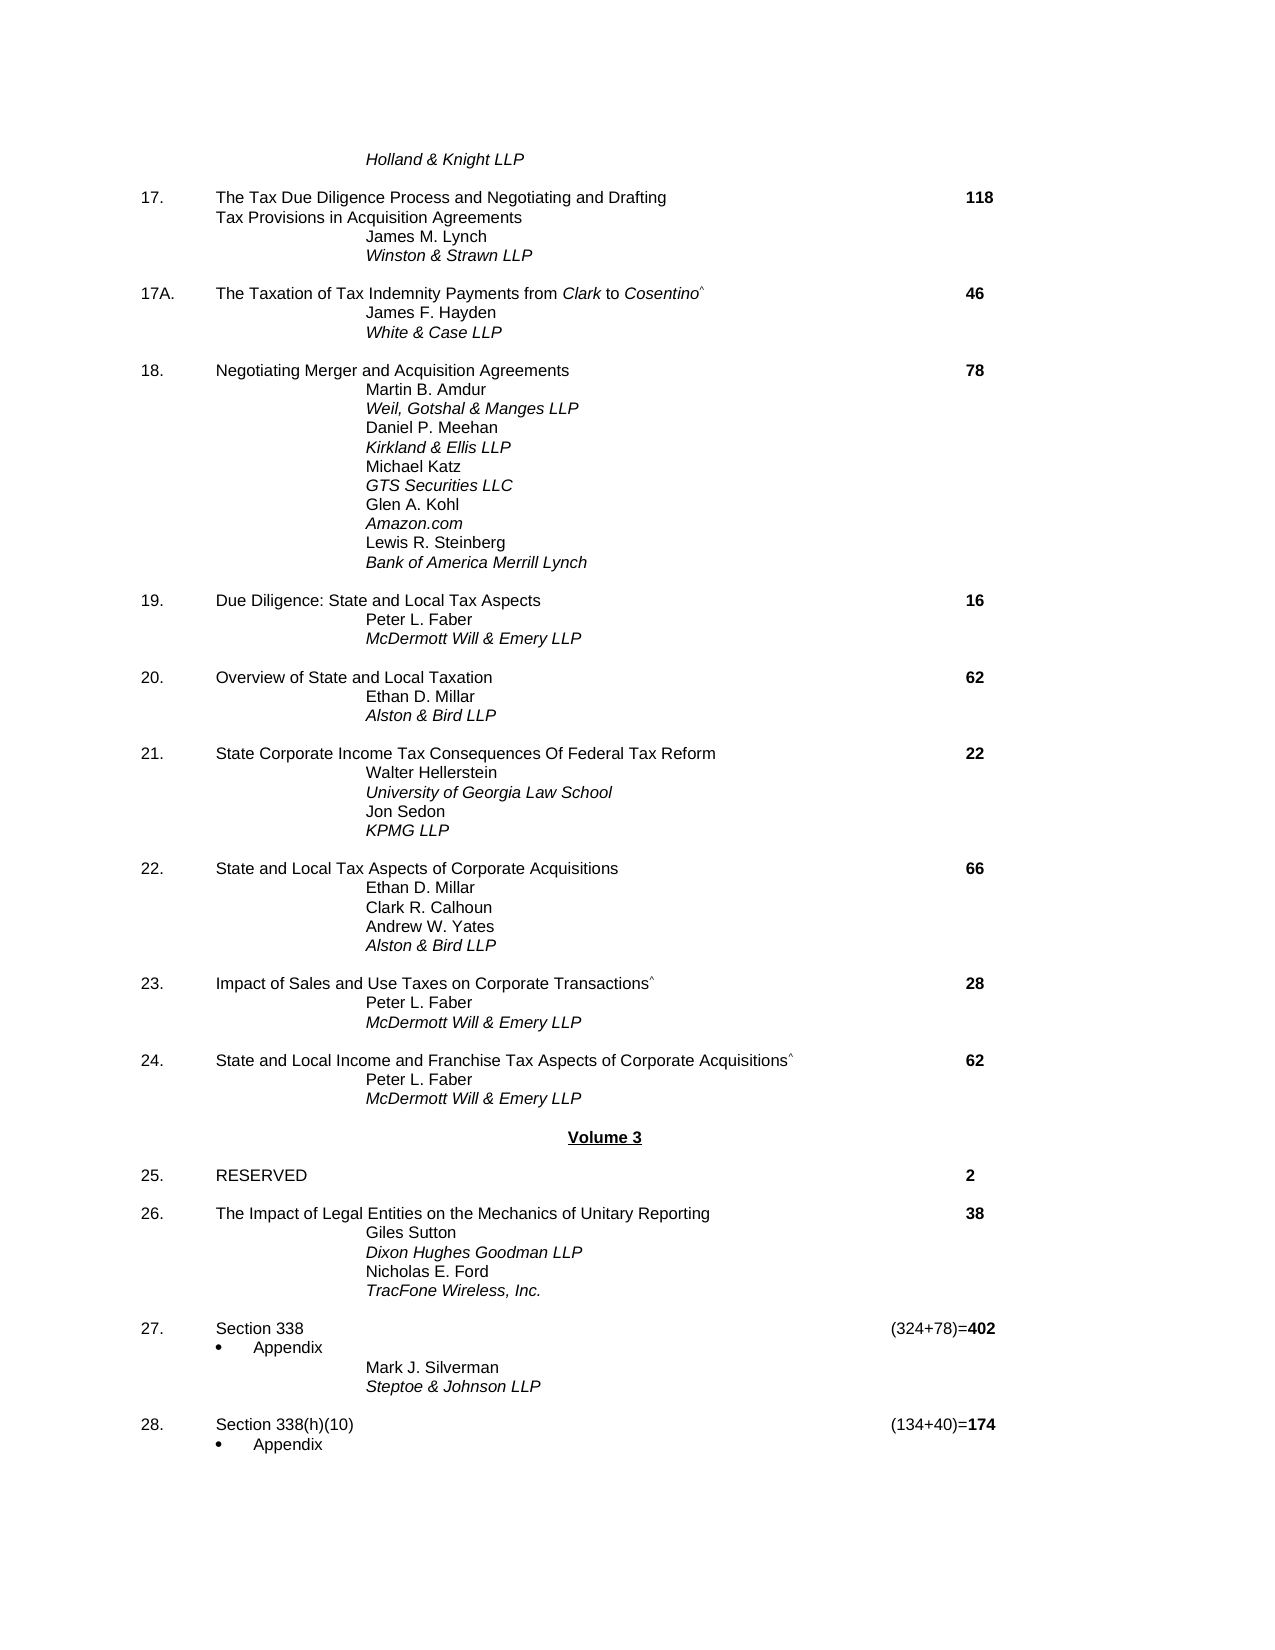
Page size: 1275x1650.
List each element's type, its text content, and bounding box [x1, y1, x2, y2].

subtitle Steptoe & Johnson LLP [216, 1377, 1069, 1396]
text Giles Sutton [291, 1223, 1069, 1242]
text University of Georgia Law School [141, 782, 1069, 802]
text Mark J. Silverman [291, 1358, 1069, 1377]
text Ethan D. Millar [291, 687, 1069, 706]
text Volume 3 [141, 1127, 1069, 1147]
text James M. Lynch [141, 227, 1069, 246]
text Walter Hellerstein [141, 763, 1069, 782]
text KPMG LLP [141, 821, 1069, 840]
text Lewis R. Steinberg [141, 533, 1069, 552]
text Nicholas E. Ford [291, 1262, 1069, 1281]
text Alston & Bird LLP [141, 706, 1069, 725]
text 17A. The Taxation of Tax Indemnity Payments from Clark to Cosentino^ 46 [141, 284, 1069, 303]
text 21. State Corporate Income Tax Consequences Of Federal Tax Reform 22 [141, 744, 1069, 763]
text 20. Overview of State and Local Taxation 62 [141, 667, 1069, 687]
text 23. Impact of Sales and Use Taxes on Corporate Transactions^ 28 [141, 974, 1069, 993]
text Andrew W. Yates [141, 917, 1069, 936]
text 19. Due Diligence: State and Local Tax Aspects 16 [141, 591, 1069, 610]
text McDermott Will & Emery LLP [291, 1012, 1069, 1032]
text White & Case LLP [141, 322, 1069, 342]
text 25. RESERVED 2 [141, 1166, 1069, 1185]
list Kirkland & Ellis LLP [141, 437, 1069, 457]
list Martin B. Amdur [141, 380, 1069, 399]
text 22. State and Local Tax Aspects of Corporate Acquisitions 66 [141, 859, 1069, 878]
list 18. Negotiating Merger and Acquisition Agreements 78 [141, 361, 1069, 380]
list Amazon.com [141, 514, 1069, 533]
list Peter L. Faber [141, 1070, 1069, 1089]
text Holland & Knight LLP [141, 150, 1069, 169]
list Glen A. Kohl [141, 495, 1069, 514]
text Bank of America Merrill Lynch [141, 552, 1069, 572]
list Michael Katz [141, 457, 1069, 476]
list Weil, Gotshal & Manges LLP [141, 399, 1069, 418]
text Tax Provisions in Acquisition Agreements [141, 207, 1069, 227]
text 27. Section 338 (324+78)=402 [141, 1319, 1069, 1338]
text McDermott Will & Emery LLP [291, 1089, 1069, 1108]
list Peter L. Faber [150, 993, 1069, 1012]
list Daniel P. Meehan [141, 418, 1069, 437]
text 26. The Impact of Legal Entities on the Mechanics of Unitary Reporting 38 [141, 1204, 1069, 1223]
text Ethan D. Millar [141, 878, 1069, 897]
list TracFone Wireless, Inc. [141, 1281, 1069, 1300]
list Appendix [216, 1338, 1069, 1358]
text Dixon Hughes Goodman LLP [291, 1242, 1069, 1262]
text Jon Sedon [141, 802, 1069, 821]
text 24. State and Local Income and Franchise Tax Aspects of Corporate Acquisitions^ 62 [141, 1051, 1069, 1070]
text Winston & Strawn LLP [141, 246, 1069, 265]
text McDermott Will & Emery LLP [291, 629, 1069, 648]
list GTS Securities LLC [141, 476, 1069, 495]
text 17. The Tax Due Diligence Process and Negotiating and Drafting 118 [141, 188, 1069, 207]
list Peter L. Faber [216, 610, 1069, 629]
text James F. Hayden [141, 303, 1069, 322]
text Clark R. Calhoun [141, 897, 1069, 917]
text 28. Section 338(h)(10) (134+40)=174 [141, 1415, 1069, 1434]
list Appendix [216, 1434, 1069, 1453]
text Alston & Bird LLP [141, 936, 1069, 955]
